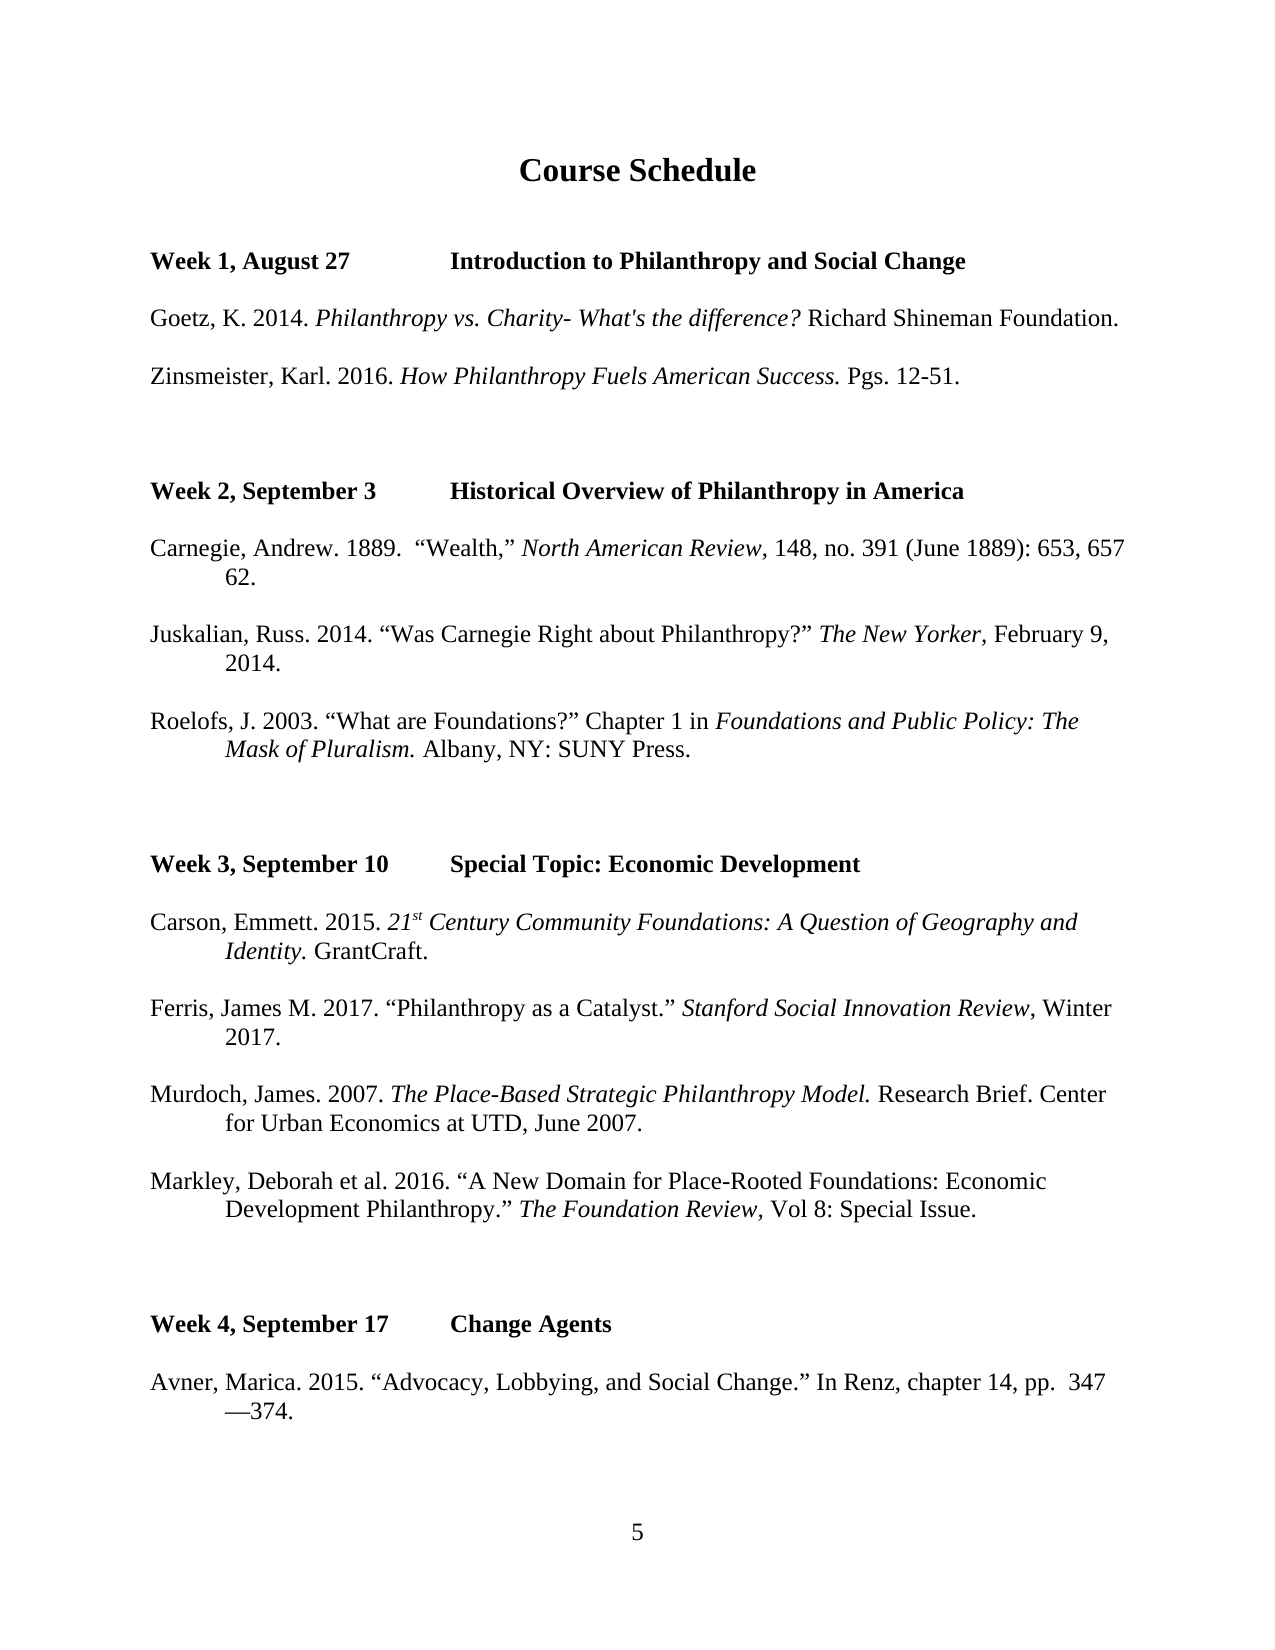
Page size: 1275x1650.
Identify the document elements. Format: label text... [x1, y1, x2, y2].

text Carson, Emmett. 2015. 21st Century Community Foundations: A Question of Geography and Identity. GrantCraft. [150, 907, 1125, 964]
subtitle Week 3, September 10 Special Topic: Economic Development [150, 849, 1125, 878]
text Markley, Deborah et al. 2016. “A New Domain for Place-Rooted Foundations: Economic Development Philanthropy.” The Foundation Review, Vol 8: Special Issue. [150, 1166, 1125, 1223]
subtitle Week 1, August 27 Introduction to Philanthropy and Social Change [150, 246, 1125, 274]
subtitle Juskalian, Russ. 2014. “Was Carnegie Right about Philanthropy?” The New Yorker, February 9, 2014. [150, 619, 1125, 677]
subtitle Carnegie, Andrew. 1889. “Wealth,” North American Review, 148, no. 391 (June 1889): 653, 657 62. [150, 533, 1125, 591]
text Murdoch, James. 2007. The Place-Based Strategic Philanthropy Model. Research Brief. Center for Urban Economics at UTD, June 2007. [150, 1079, 1125, 1137]
text Ferris, James M. 2017. “Philanthropy as a Catalyst.” Stanford Social Innovation Review, Winter 2017. [150, 993, 1125, 1051]
subtitle Week 4, September 17 Change Agents [150, 1309, 1125, 1338]
subtitle Week 2, September 3 Historical Overview of Philanthropy in America [150, 476, 1125, 504]
subtitle Goetz, K. 2014. Philanthropy vs. Charity- What's the difference? Richard Shineman Foundation. [150, 303, 1125, 332]
subtitle Roelofs, J. 2003. “What are Foundations?” Chapter 1 in Foundations and Public Policy: The Mask of Pluralism. Albany, NY: SUNY Press. [150, 706, 1125, 763]
text Avner, Marica. 2015. “Advocacy, Lobbying, and Social Change.” In Renz, chapter 14, pp. 347—374. [150, 1367, 1125, 1424]
text Zinsmeister, Karl. 2016. How Philanthropy Fuels American Success. Pgs. 12-51. [150, 361, 1125, 389]
subtitle Course Schedule [150, 150, 1125, 188]
